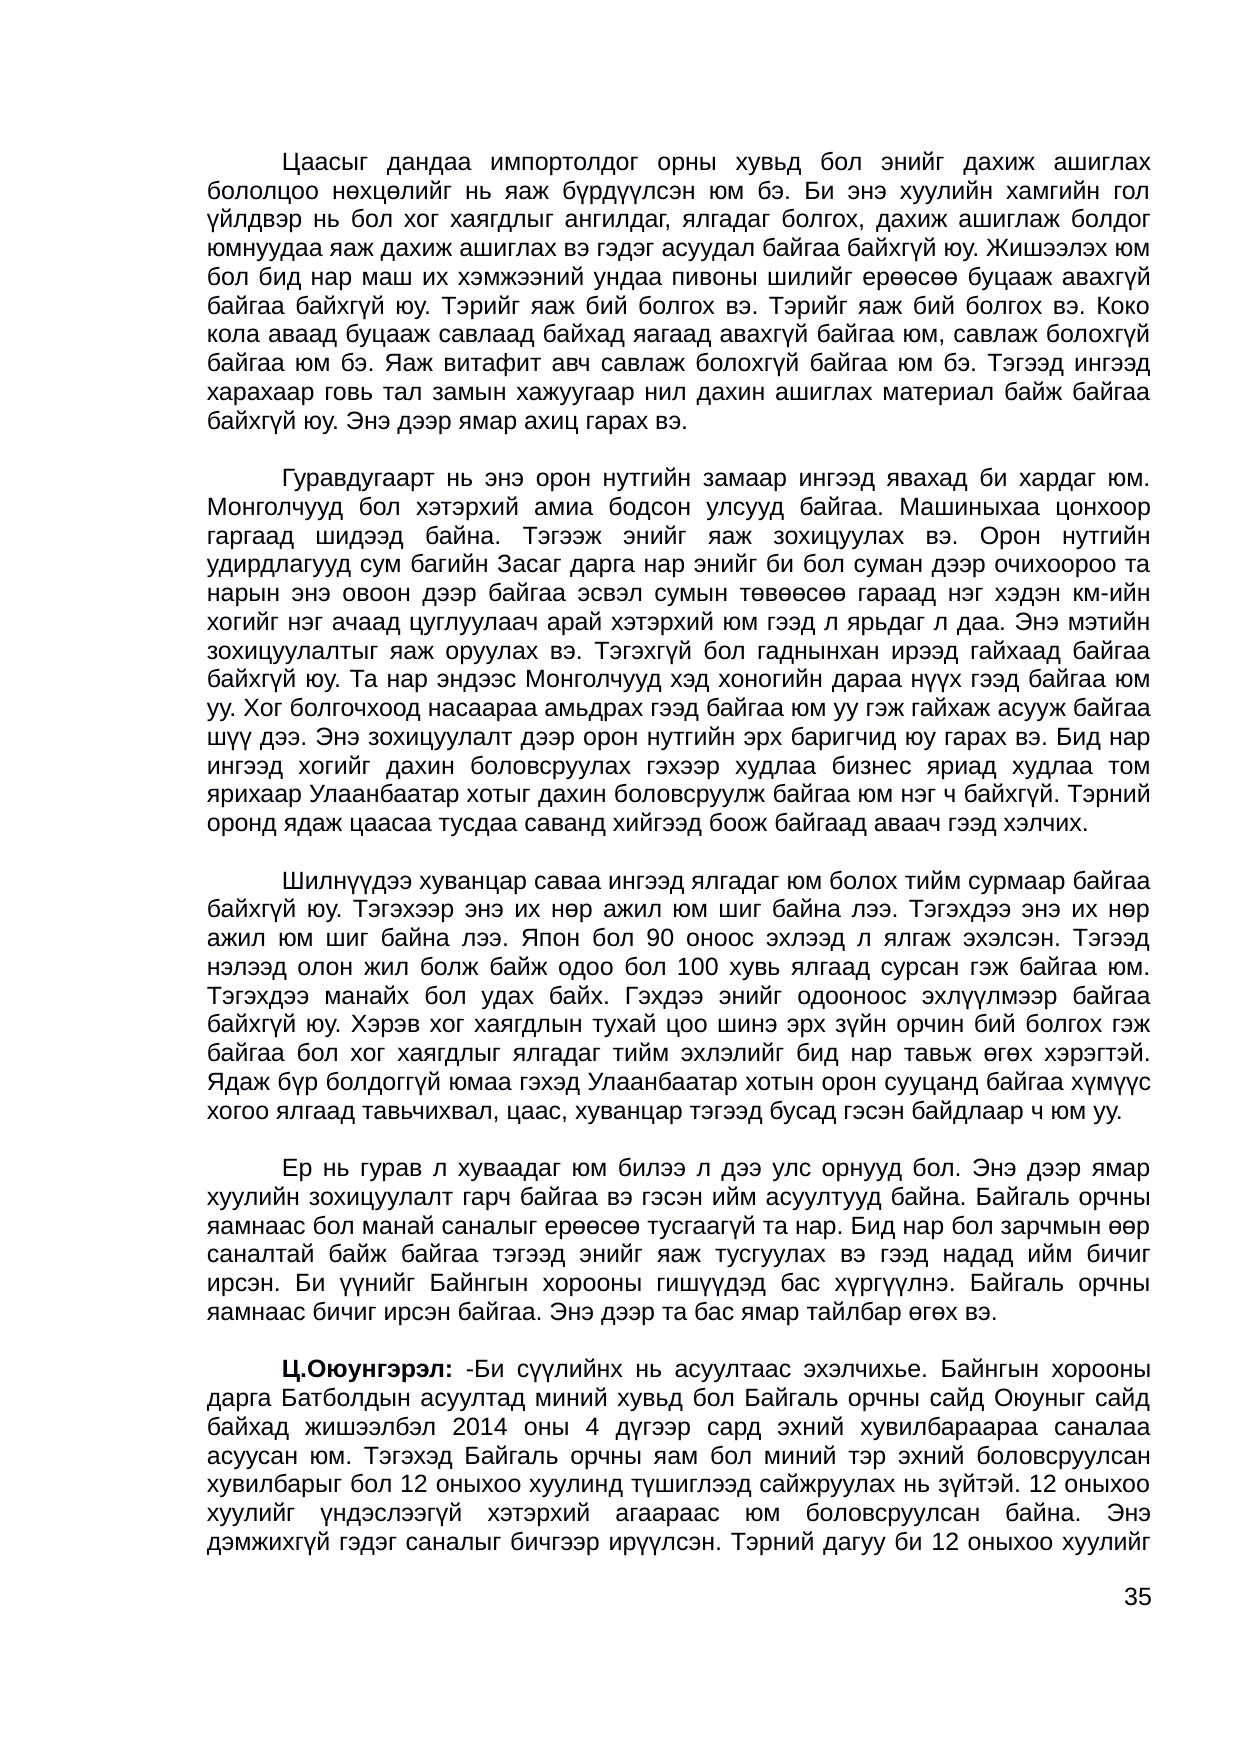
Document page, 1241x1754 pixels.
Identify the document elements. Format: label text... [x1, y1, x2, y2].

text Цаасыг дандаа импортолдог орны хувьд бол энийг дахиж ашиглах бололцоо нөхцөлийг нь яаж бүрдүүлсэн юм бэ. Би энэ хуулийн хамгийн гол үйлдвэр нь бол хог хаягдлыг ангилдаг, ялгадаг болгох, дахиж ашиглаж болдог юмнуудаа яаж дахиж ашиглах вэ гэдэг асуудал байгаа байхгүй юу. Жишээлэх юм бол бид нар маш их хэмжээний ундаа пивоны шилийг ерөөсөө буцааж авахгүй байгаа байхгүй юу. Тэрийг яаж бий болгох вэ. Тэрийг яаж бий болгох вэ. Коко кола аваад буцааж савлаад байхад яагаад авахгүй байгаа юм, савлаж болохгүй байгаа юм бэ. Яаж витафит авч савлаж болохгүй байгаа юм бэ. Тэгээд ингээд харахаар говь тал замын хажуугаар нил дахин ашиглах материал байж байгаа байхгүй юу. Энэ дээр ямар ахиц гарах вэ. [207, 147, 1152, 434]
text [207, 1354, 1152, 1556]
text Гуравдугаарт нь энэ орон нутгийн замаар ингээд явахад би хардаг юм. Монголчууд бол хэтэрхий амиа бодсон улсууд байгаа. Машиныхаа цонхоор гаргаад шидээд байна. Тэгээж энийг яаж зохицуулах вэ. Орон нутгийн удирдлагууд сум багийн Засаг дарга нар энийг би бол суман дээр очихоороо та нарын энэ овоон дээр байгаа эсвэл сумын төвөөсөө гараад нэг хэдэн км-ийн хогийг нэг ачаад цуглуулаач арай хэтэрхий юм гээд л ярьдаг л даа. Энэ мэтийн зохицуулалтыг яаж оруулах вэ. Тэгэхгүй бол гаднынхан ирээд гайхаад байгаа байхгүй юу. Та нар эндээс Монголчууд хэд хоногийн дараа нүүх гээд байгаа юм уу. Хог болгочхоод насаараа амьдрах гээд байгаа юм уу гэж гайхаж асууж байгаа шүү дээ. Энэ зохицуулалт дээр орон нутгийн эрх баригчид юу гарах вэ. Бид нар ингээд хогийг дахин боловсруулах гэхээр худлаа бизнес яриад худлаа том ярихаар Улаанбаатар хотыг дахин боловсруулж байгаа юм нэг ч байхгүй. Тэрний оронд ядаж цаасаа тусдаа саванд хийгээд боож байгаад аваач гээд хэлчих. [207, 463, 1152, 837]
text Ер нь гурав л хуваадаг юм билээ л дээ улс орнууд бол. Энэ дээр ямар хуулийн зохицуулалт гарч байгаа вэ гэсэн ийм асуултууд байна. Байгаль орчны яамнаас бол манай саналыг ерөөсөө тусгаагүй та нар. Бид нар бол зарчмын өөр саналтай байж байгаа тэгээд энийг яаж тусгуулах вэ гээд надад ийм бичиг ирсэн. Би үүнийг Байнгын хорооны гишүүдэд бас хүргүүлнэ. Байгаль орчны яамнаас бичиг ирсэн байгаа. Энэ дээр та бас ямар тайлбар өгөх вэ. [207, 1153, 1152, 1326]
text Шилнүүдээ хуванцар саваа ингээд ялгадаг юм болох тийм сурмаар байгаа байхгүй юу. Тэгэхээр энэ их нөр ажил юм шиг байна лээ. Тэгэхдээ энэ их нөр ажил юм шиг байна лээ. Япон бол 90 оноос эхлээд л ялгаж эхэлсэн. Тэгээд нэлээд олон жил болж байж одоо бол 100 хувь ялгаад сурсан гэж байгаа юм. Тэгэхдээ манайх бол удах байх. Гэхдээ энийг одооноос эхлүүлмээр байгаа байхгүй юу. Хэрэв хог хаягдлын тухай цоо шинэ эрх зүйн орчин бий болгох гэж байгаа бол хог хаягдлыг ялгадаг тийм эхлэлийг бид нар тавьж өгөх хэрэгтэй. Ядаж бүр болдоггүй юмаа гэхэд Улаанбаатар хотын орон сууцанд байгаа хүмүүс хогоо ялгаад тавьчихвал, цаас, хуванцар тэгээд бусад гэсэн байдлаар ч юм уу. [207, 866, 1152, 1124]
